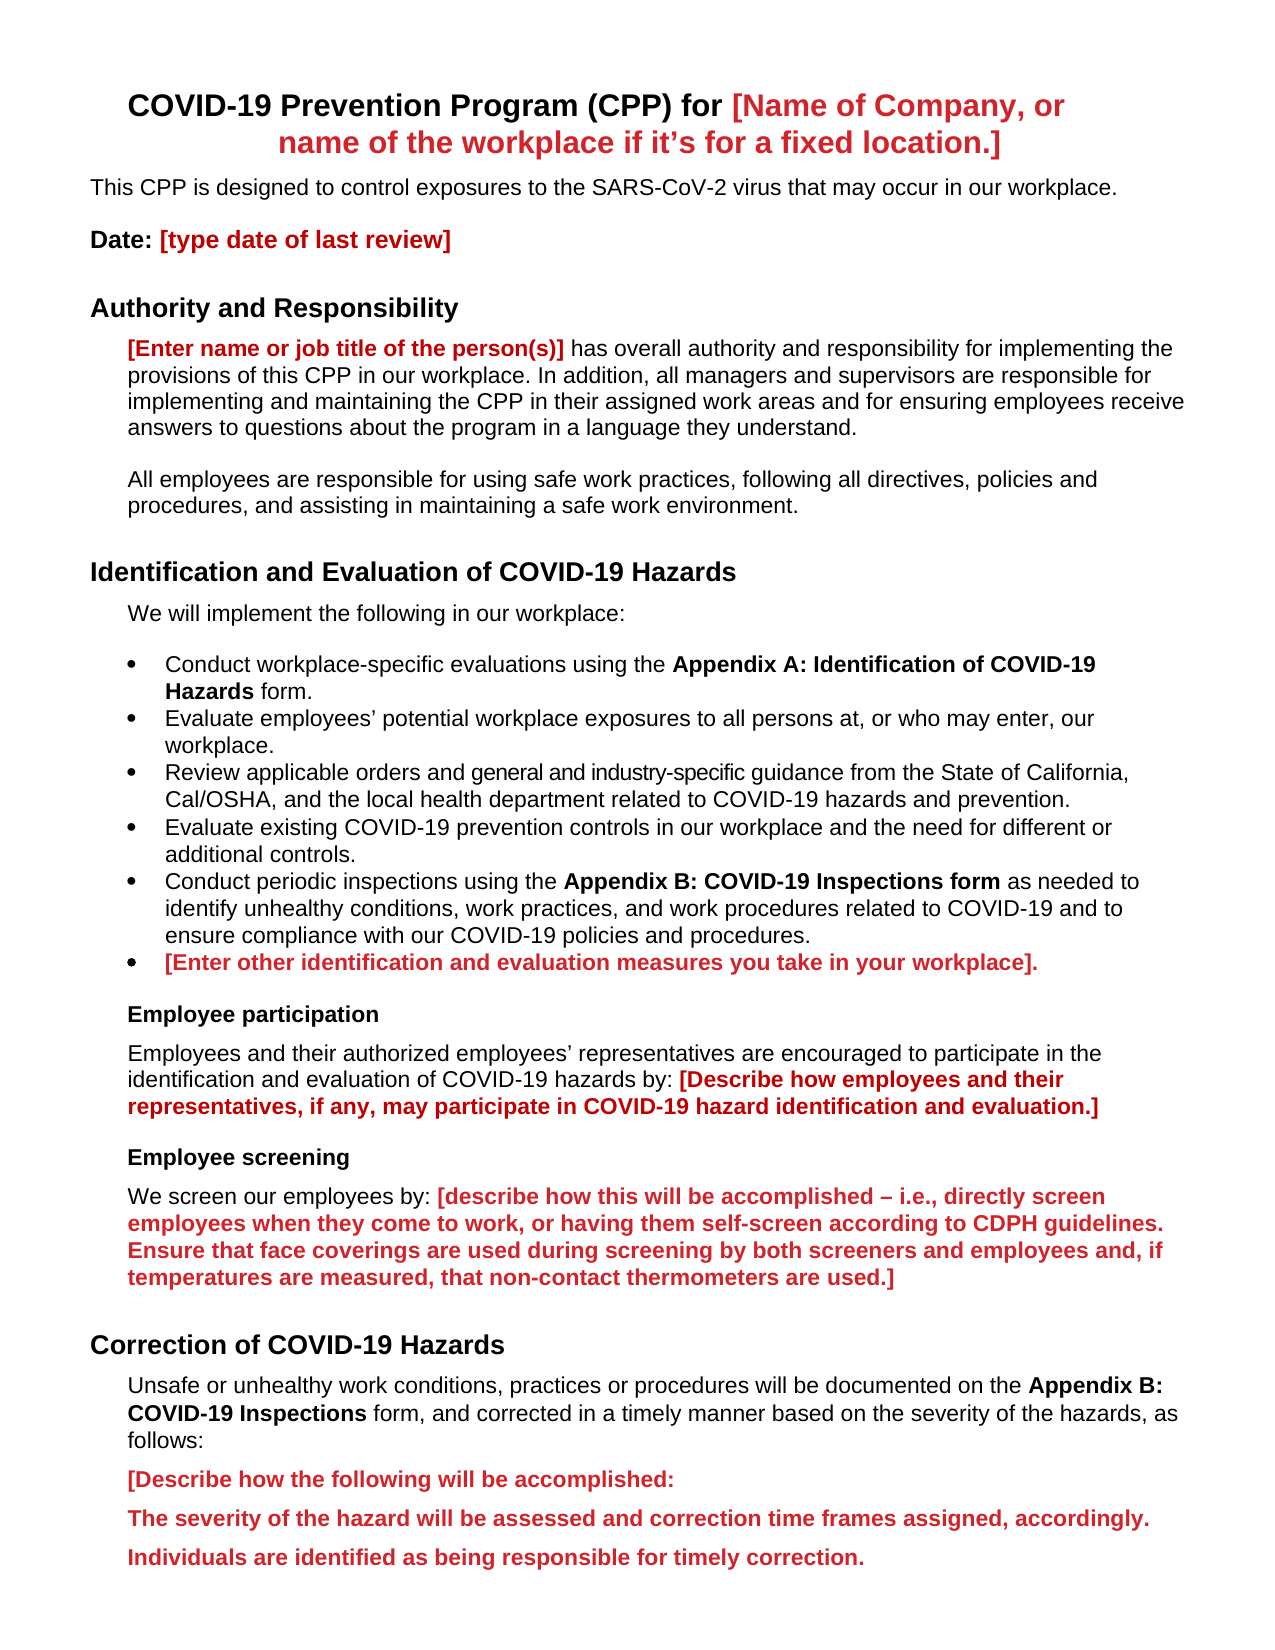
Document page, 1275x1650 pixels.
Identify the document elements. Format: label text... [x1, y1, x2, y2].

list Conduct workplace-specific evaluations using the Appendix A: Identification of COVID-19 Hazards form. [127, 651, 1185, 704]
subtitle Authority and Responsibility [90, 292, 1200, 323]
text Date: [type date of last review] [90, 225, 1185, 254]
text Employees and their authorized employees’ representatives are encouraged to participate in the identification and evaluation of COVID-19 hazards by: [Describe how employees and their representatives, if any, may participate in COVID-19 hazard identification and evaluation.] [127, 1040, 1185, 1119]
text This CPP is designed to control exposures to the SARS-CoV-2 virus that may occur in our workplace. [90, 174, 1185, 200]
subtitle Employee participation [127, 1001, 1200, 1027]
list Conduct periodic inspections using the Appendix B: COVID-19 Inspections form as needed to identify unhealthy conditions, work practices, and work procedures related to COVID-19 and to ensure compliance with our COVID-19 policies and procedures. [127, 868, 1185, 948]
text We will implement the following in our workplace: [127, 600, 1200, 626]
text [Describe how the following will be accomplished: [127, 1466, 1185, 1492]
text All employees are responsible for using safe work practices, following all directives, policies and procedures, and assisting in maintaining a safe work environment. [127, 466, 1185, 518]
text [Enter name or job title of the person(s)] has overall authority and responsibility for implementing the provisions of this CPP in our workplace. In addition, all managers and supervisors are responsible for implementing and maintaining the CPP in their assigned work areas and for ensuring employees receive answers to questions about the program in a language they understand. [127, 335, 1185, 441]
text Individuals are identified as being responsible for timely correction. [127, 1544, 1185, 1570]
list Evaluate employees’ potential workplace exposures to all persons at, or who may enter, our workplace. [127, 705, 1185, 759]
list [Enter other identification and evaluation measures you take in your workplace]. [127, 949, 1185, 975]
text The severity of the hazard will be assessed and correction time frames assigned, accordingly. [127, 1505, 1185, 1531]
text We screen our employees by: [describe how this will be accomplished – i.e., directly screen employees when they come to work, or having them self-screen according to CDPH guidelines. Ensure that face coverings are used during screening by both screeners and employees and, if temperatures are measured, that non-contact thermometers are used.] [127, 1183, 1185, 1290]
subtitle Employee screening [127, 1144, 1200, 1170]
text Unsafe or unhealthy work conditions, practices or procedures will be documented on the Appendix B: COVID-19 Inspections form, and corrected in a timely manner based on the severity of the hazards, as follows: [127, 1372, 1185, 1453]
subtitle Identification and Evaluation of COVID-19 Hazards [90, 556, 1200, 587]
subtitle COVID-19 Prevention Program (CPP) for [Name of Company, or name of the workplace if it’s for a fixed location.] [127, 87, 1147, 160]
list Evaluate existing COVID-19 prevention controls in our workplace and the need for different or additional controls. [127, 813, 1185, 867]
list Review applicable orders and general and industry-specific guidance from the State of California, Cal/OSHA, and the local health department related to COVID-19 hazards and prevention. [127, 759, 1185, 813]
subtitle Correction of COVID-19 Hazards [90, 1329, 1200, 1360]
